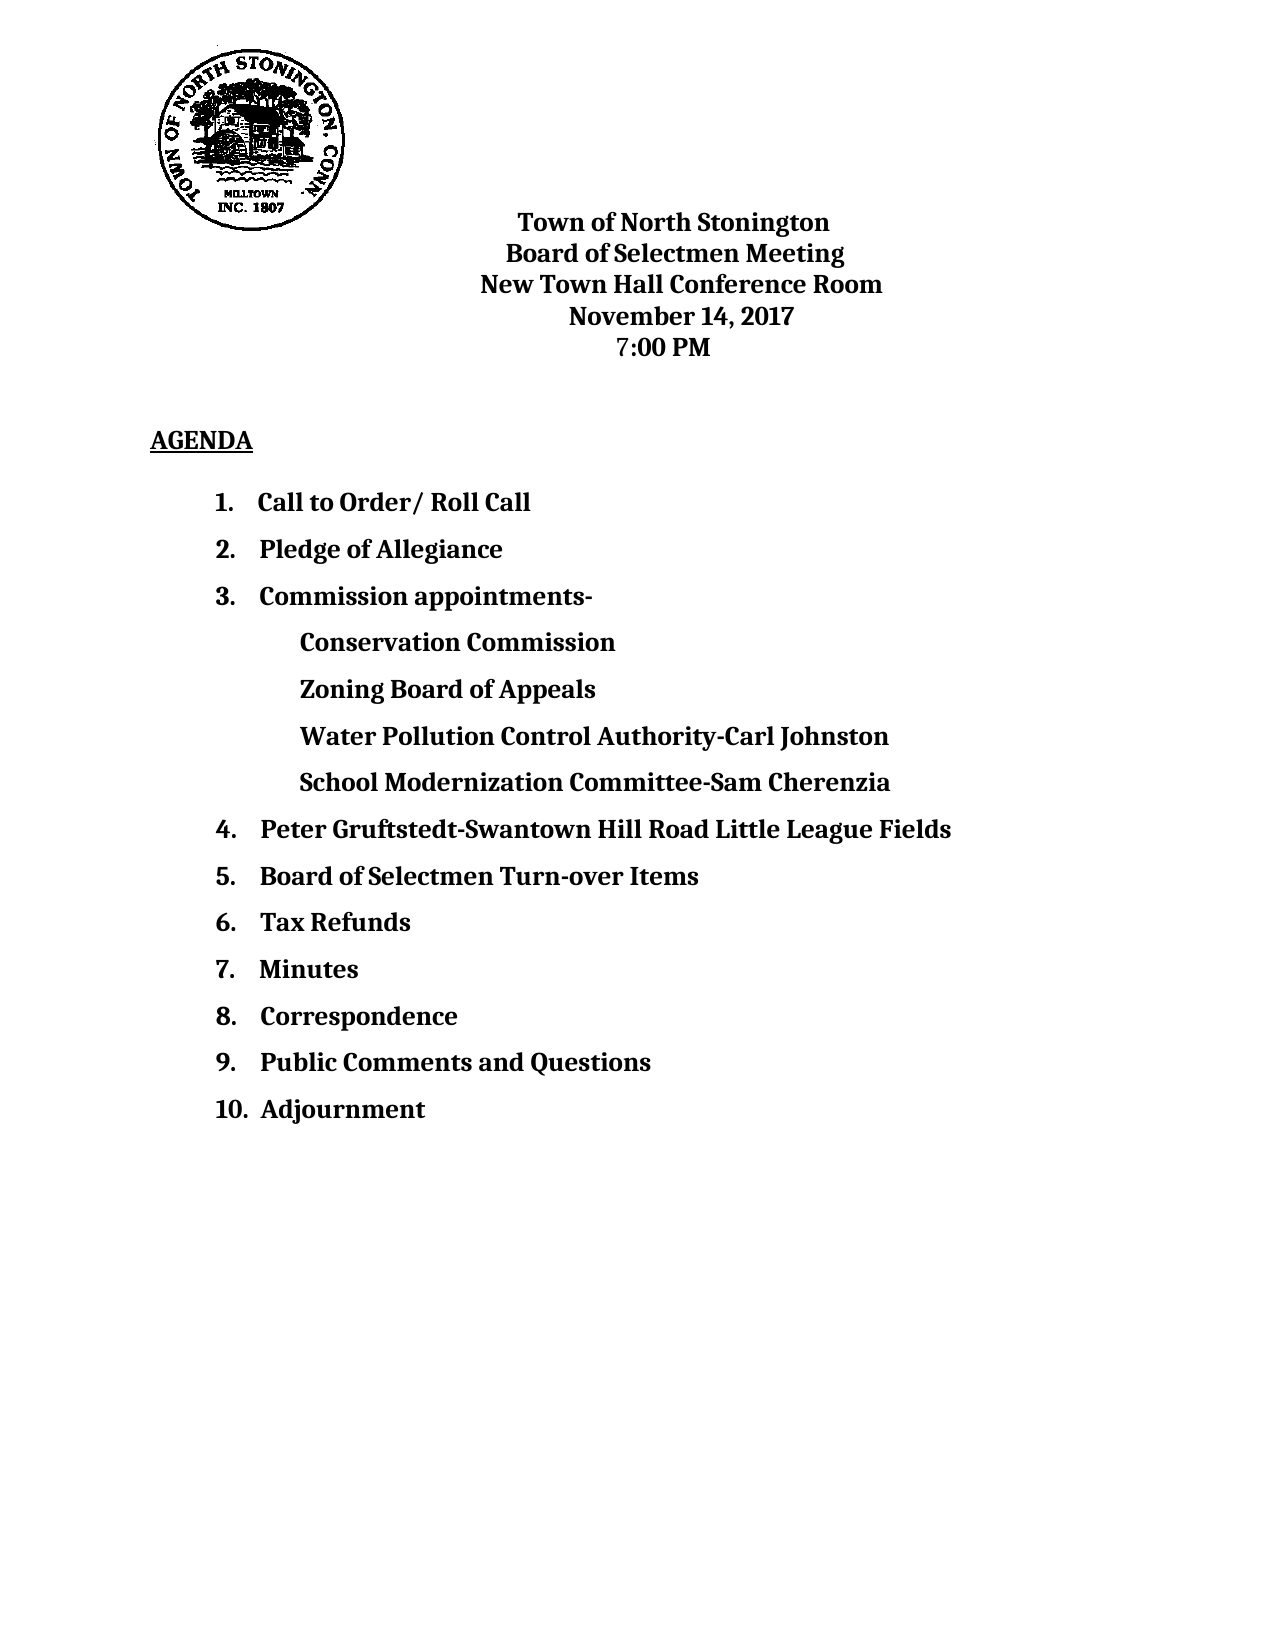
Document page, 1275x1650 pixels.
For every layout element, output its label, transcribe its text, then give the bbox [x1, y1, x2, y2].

text 8. Correspondence [216, 1001, 1125, 1032]
text 7. Minutes [216, 954, 1125, 985]
text Conservation Commission [216, 627, 1125, 658]
text November 14, 2017 [150, 301, 1125, 332]
text 4. Peter Gruftstedt-Swantown Hill Road Little League Fields [216, 814, 1125, 845]
text 5. Board of Selectmen Turn-over Items [216, 861, 1125, 892]
text Board of Selectmen Meeting [150, 238, 1125, 269]
text Water Pollution Control Authority-Carl Johnston [216, 721, 1125, 752]
text AGENDA [150, 425, 1125, 456]
text 6. Tax Refunds [216, 907, 1125, 938]
text 10. Adjournment [216, 1094, 1125, 1125]
text 7:00 PM [150, 332, 1125, 363]
text 3. Commission appointments- [216, 581, 1125, 612]
text Zoning Board of Appeals [216, 674, 1125, 705]
text School Modernization Committee-Sam Cherenzia [216, 767, 1125, 798]
text New Town Hall Conference Room [150, 269, 1125, 301]
text Town of North Stonington [150, 45, 1125, 238]
text 9. Public Comments and Questions [216, 1047, 1125, 1078]
text 1. Call to Order/ Roll Call [150, 487, 1125, 518]
picture [150, 45, 353, 232]
text 2. Pledge of Allegiance [216, 534, 1125, 565]
